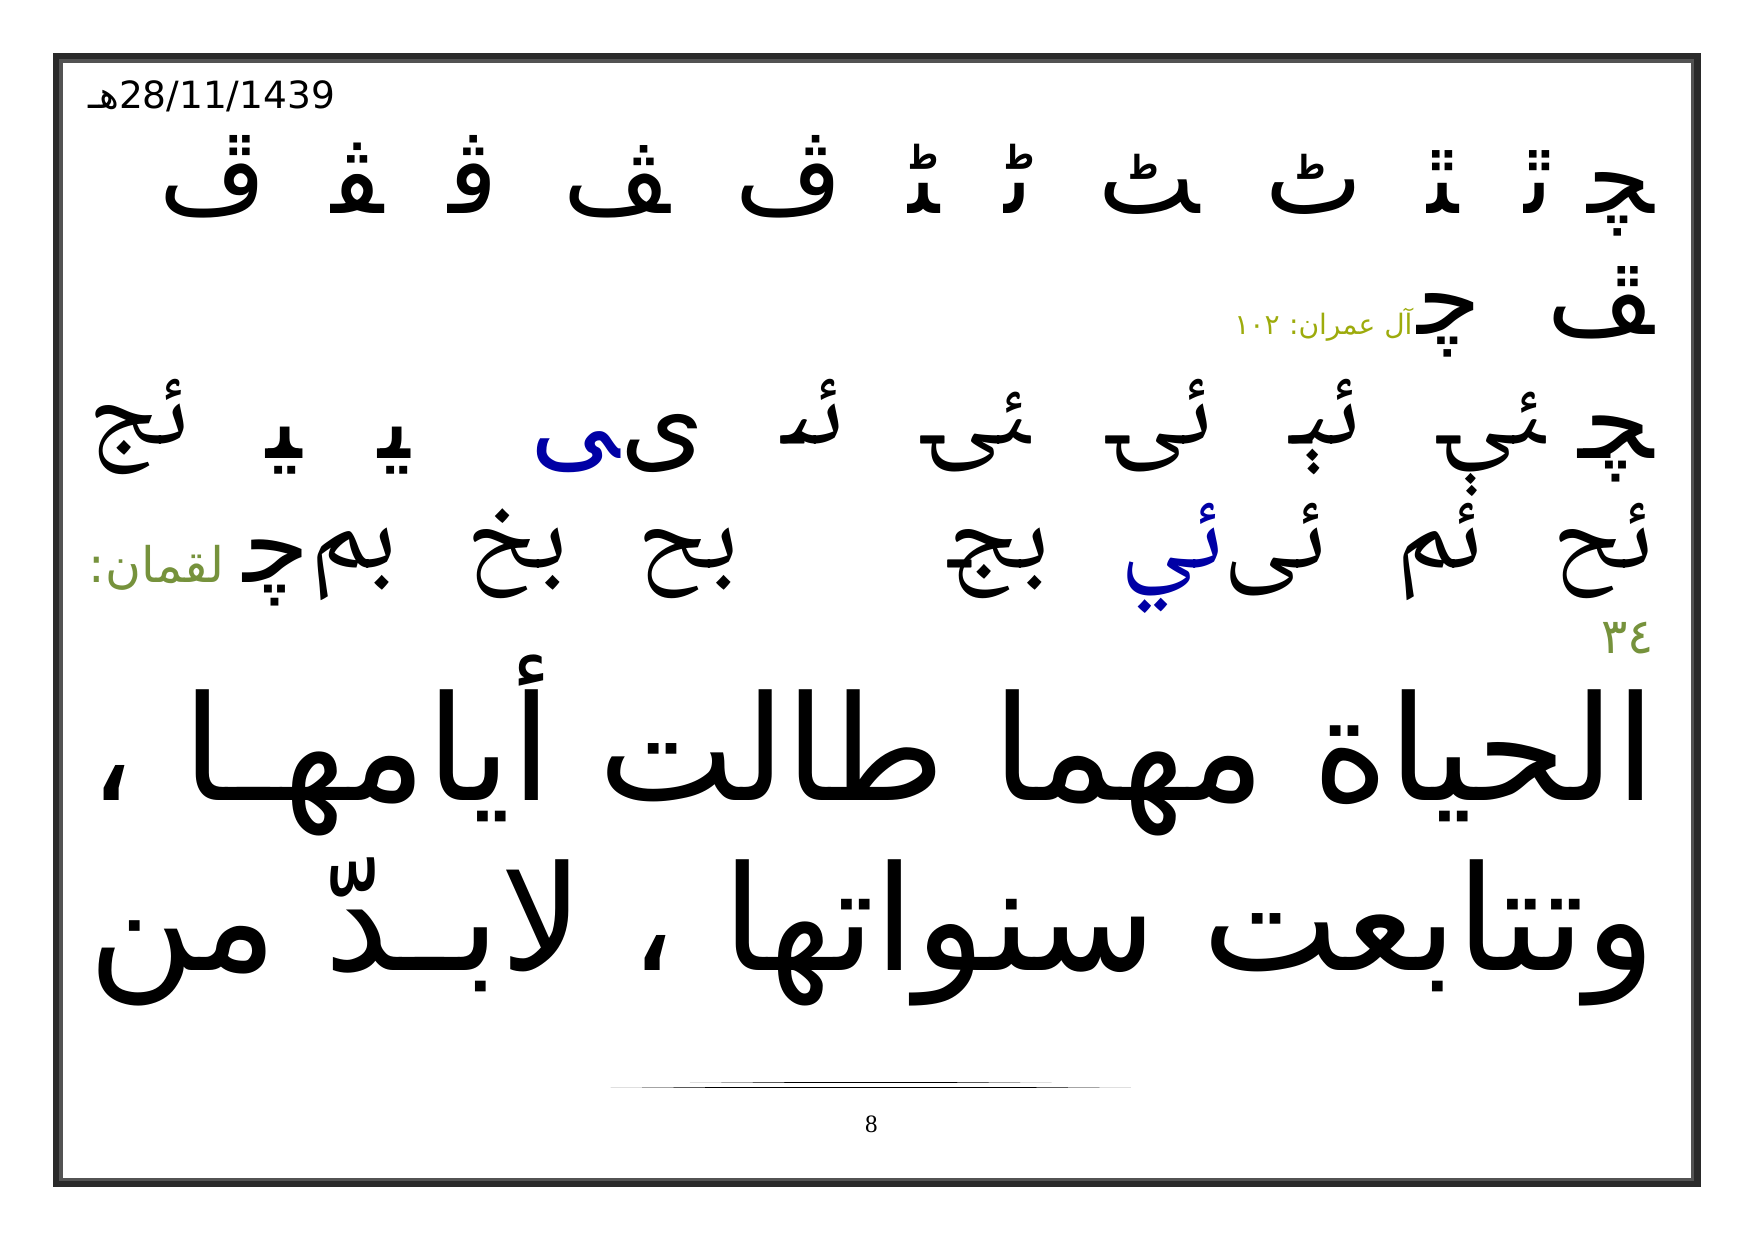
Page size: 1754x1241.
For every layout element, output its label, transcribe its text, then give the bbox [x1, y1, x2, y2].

text ﭽ ﯷ ﯸ ﯹ ﯺ ﯻ ﯼﯽ ﯾ ﯿ ﰀ ﰁ ﰂ ﰃﰄ ﰅ ﰆ ﰇ ﰈﭼ لقمان: ٣٤ [89, 358, 1654, 665]
text ﭽ ﭤ ﭥ ﭦ ﭧ ﭨ ﭩ ﭪ ﭫ ﭬ ﭭ ﭮ ﭯ ﭼ آل عمران: ١٠٢ [89, 118, 1654, 358]
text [89, 665, 1657, 1005]
